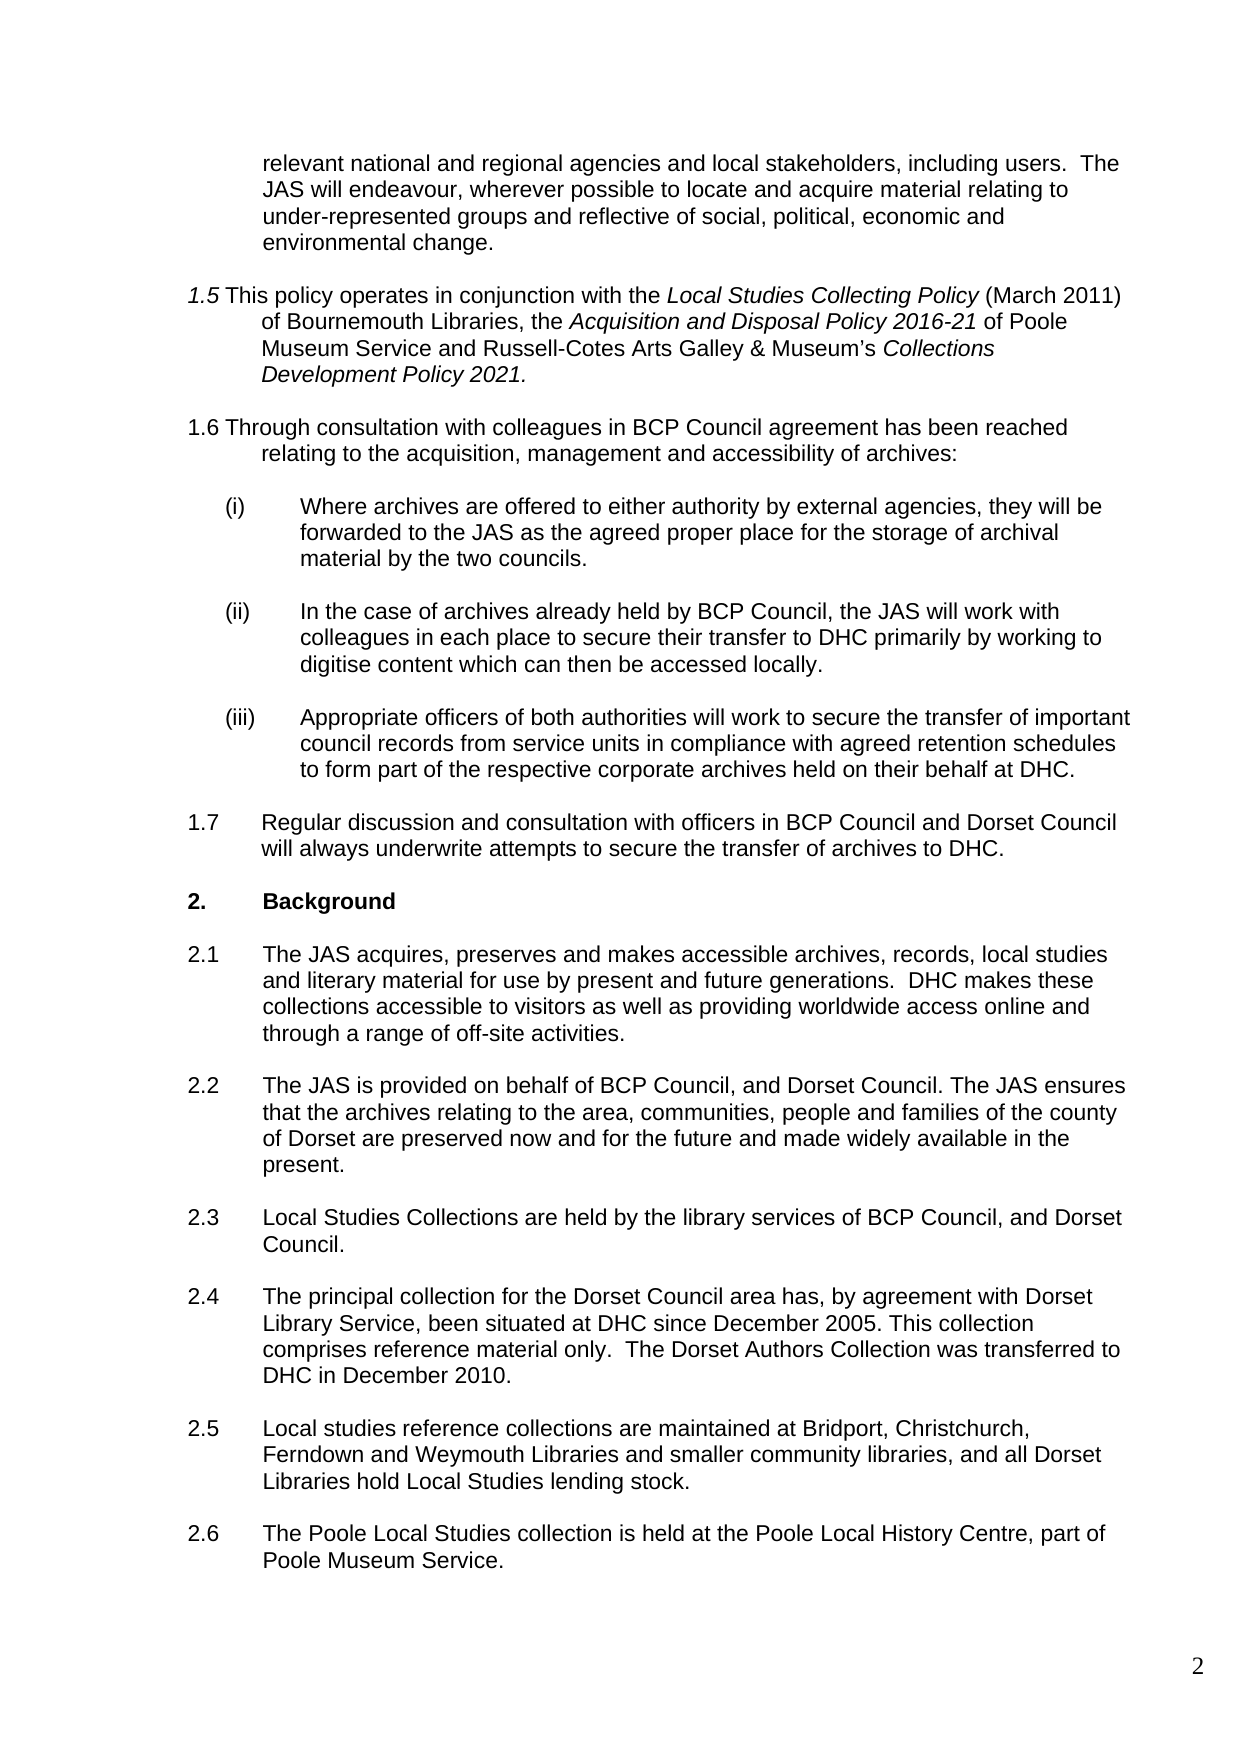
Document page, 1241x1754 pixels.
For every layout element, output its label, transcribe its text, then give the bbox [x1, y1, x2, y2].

list Where archives are offered to either authority by external agencies, they will be forwarded to the JAS as the agreed proper place for the storage of archival material by the two councils. [225, 493, 1133, 572]
list This policy operates in conjunction with the Local Studies Collecting Policy (March 2011) of Bournemouth Libraries, the Acquisition and Disposal Policy 2016-21 of Poole Museum Service and Russell-Cotes Arts Galley & Museum’s Collections Development Policy 2021. [187, 282, 1133, 387]
subtitle 2. Background [187, 888, 1133, 914]
text 2.5 Local studies reference collections are maintained at Bridport, Christchurch, Ferndown and Weymouth Libraries and smaller community libraries, and all Dorset Libraries hold Local Studies lending stock. [187, 1415, 1133, 1494]
list In the case of archives already held by BCP Council, the JAS will work with colleagues in each place to secure their transfer to DHC primarily by working to digitise content which can then be accessed locally. [225, 598, 1133, 677]
list Appropriate officers of both authorities will work to secure the transfer of important council records from service units in compliance with agreed retention schedules to form part of the respective corporate archives held on their behalf at DHC. [225, 703, 1133, 782]
text 2.6 The Poole Local Studies collection is held at the Poole Local History Centre, part of Poole Museum Service. [187, 1520, 1133, 1573]
list Through consultation with colleagues in BCP Council agreement has been reached relating to the acquisition, management and accessibility of archives: [187, 413, 1133, 466]
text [187, 150, 1133, 255]
text 1.7 Regular discussion and consultation with officers in BCP Council and Dorset Council will always underwrite attempts to secure the transfer of archives to DHC. [187, 809, 1133, 862]
text 2.4 The principal collection for the Dorset Council area has, by agreement with Dorset Library Service, been situated at DHC since December 2005. This collection comprises reference material only. The Dorset Authors Collection was transferred to DHC in December 2010. [187, 1283, 1133, 1389]
text 2.3 Local Studies Collections are held by the library services of BCP Council, and Dorset Council. [187, 1204, 1133, 1257]
text 2.2 The JAS is provided on behalf of BCP Council, and Dorset Council. The JAS ensures that the archives relating to the area, communities, people and families of the county of Dorset are preserved now and for the future and made widely available in the present. [187, 1072, 1133, 1178]
text 2.1 The JAS acquires, preserves and makes accessible archives, records, local studies and literary material for use by present and future generations. DHC makes these collections accessible to visitors as well as providing worldwide access online and through a range of off-site activities. [187, 941, 1133, 1046]
